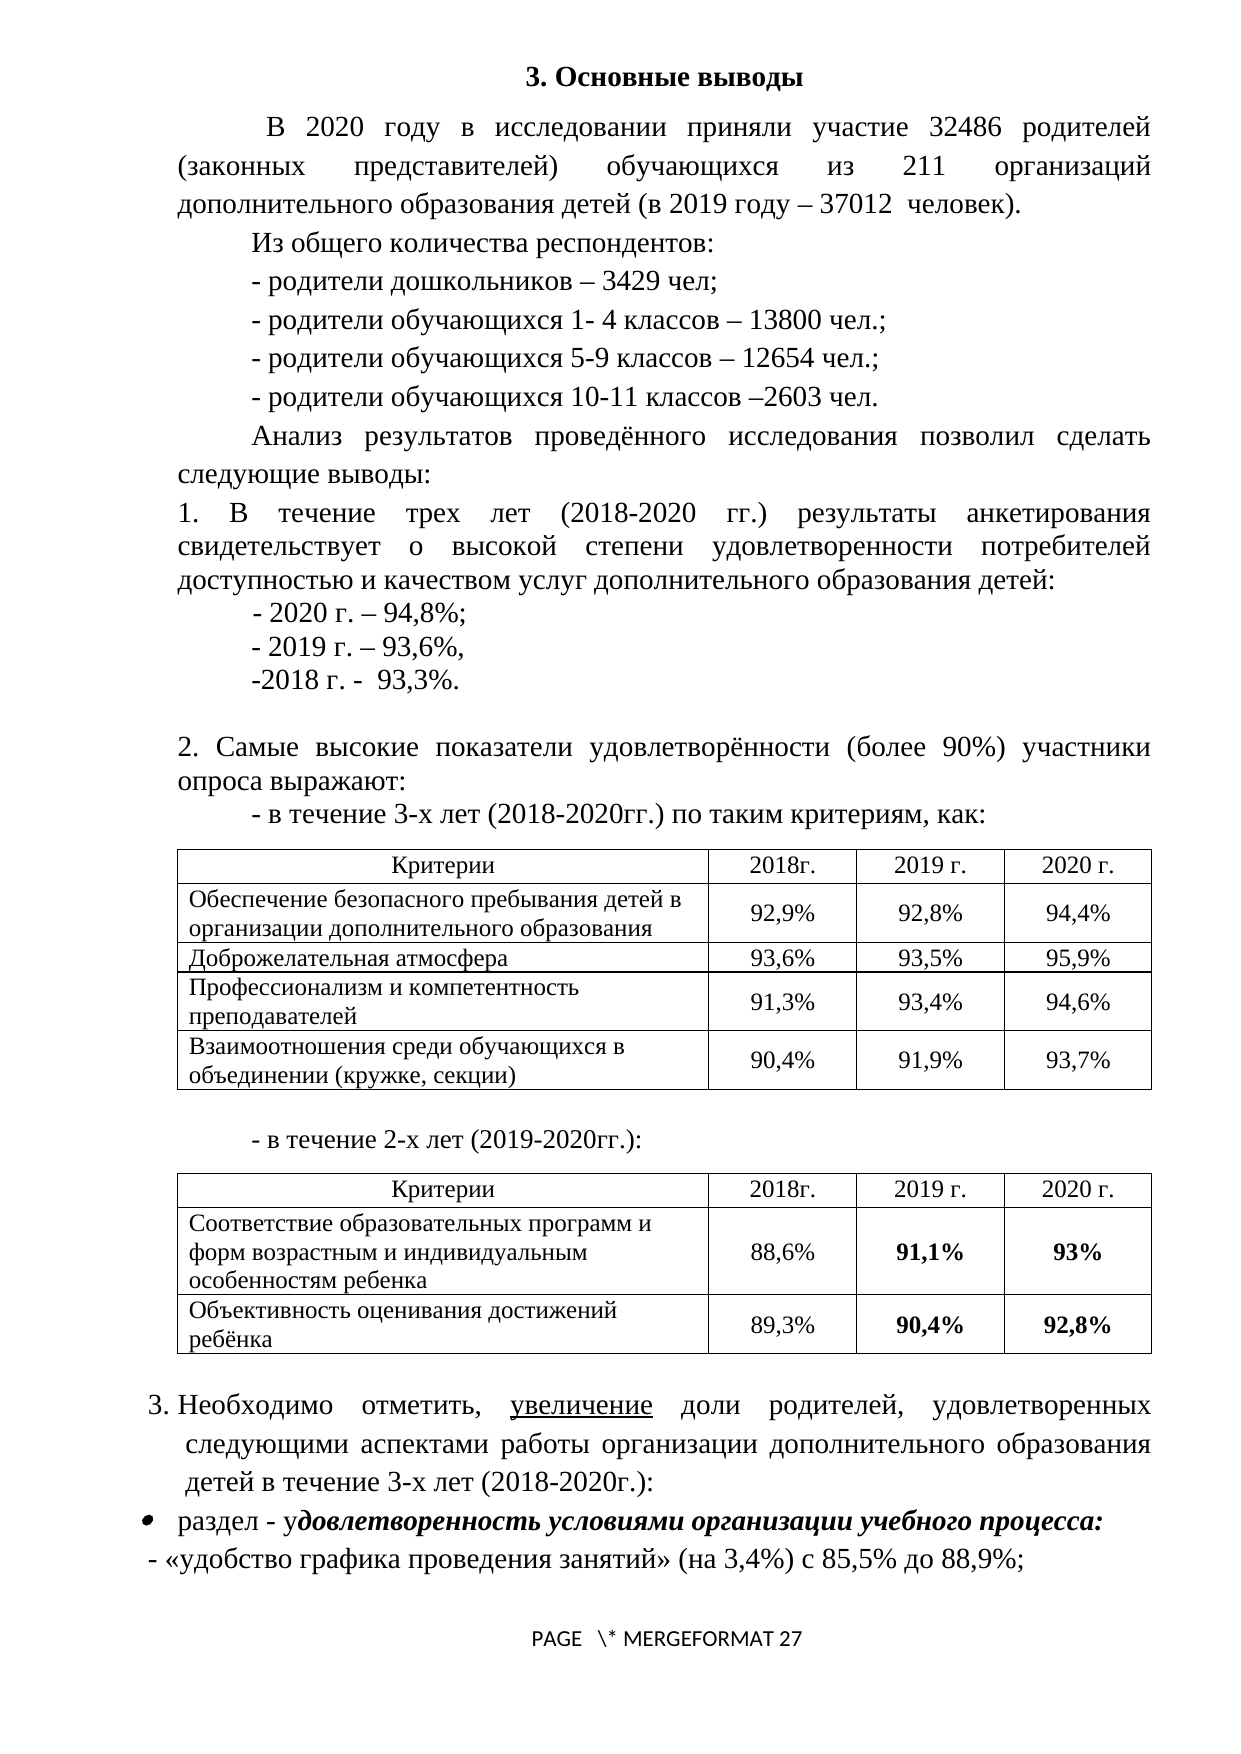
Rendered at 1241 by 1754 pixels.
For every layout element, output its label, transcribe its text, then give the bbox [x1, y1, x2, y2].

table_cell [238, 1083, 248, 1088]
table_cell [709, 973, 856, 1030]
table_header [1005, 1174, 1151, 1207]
text -2018 г. - 93,3%. [251, 662, 1152, 696]
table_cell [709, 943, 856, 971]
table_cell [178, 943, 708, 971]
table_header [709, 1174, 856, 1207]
text Анализ результатов проведённого исследования позволил сделать следующие выводы: [177, 418, 1152, 490]
text В 2020 году в исследовании приняли участие 32486 родителей (законных представителей) обучающихся из 211 организаций дополнительного образования детей (в 2019 году – 37012 человек). [177, 109, 1152, 220]
text 1. В течение трех лет (2018-2020 гг.) результаты анкетирования свидетельствует о высокой степени удовлетворенности потребителей доступностью и качеством услуг дополнительного образования детей: [177, 495, 1152, 595]
list - «удобство графика проведения занятий» (на 3,4%) с 85,5% до 88,9%; [148, 1542, 1152, 1575]
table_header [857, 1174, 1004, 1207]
text 3. Основные выводы [177, 59, 1152, 93]
text - родители обучающихся 5-9 классов – 12654 чел.; [177, 341, 1152, 374]
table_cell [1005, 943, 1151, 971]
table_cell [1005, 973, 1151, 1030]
text - родители обучающихся 1- 4 классов – 13800 чел.; [177, 302, 1152, 336]
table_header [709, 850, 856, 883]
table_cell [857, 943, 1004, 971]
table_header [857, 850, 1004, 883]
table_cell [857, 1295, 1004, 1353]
text - родители дошкольников – 3429 чел; [177, 263, 1152, 297]
text - родители обучающихся 10-11 классов –2603 чел. [177, 379, 1152, 413]
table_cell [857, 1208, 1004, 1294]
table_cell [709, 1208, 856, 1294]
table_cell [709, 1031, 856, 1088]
list раздел - удовлетворенность условиями организации учебного процесса: [140, 1503, 1152, 1537]
text - 2019 г. – 93,6%, [251, 629, 1152, 662]
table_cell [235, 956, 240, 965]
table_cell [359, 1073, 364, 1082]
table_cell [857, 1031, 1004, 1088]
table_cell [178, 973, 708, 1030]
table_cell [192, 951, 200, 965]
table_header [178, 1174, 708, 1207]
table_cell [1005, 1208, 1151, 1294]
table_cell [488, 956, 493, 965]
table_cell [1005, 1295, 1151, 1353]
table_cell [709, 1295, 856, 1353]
list Необходимо отметить, увеличение доли родителей, удовлетворенных следующими аспектами работы организации дополнительного образования детей в течение 3-х лет (2018-2020г.): [148, 1387, 1152, 1498]
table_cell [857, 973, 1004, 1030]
list - в течение 2-х лет (2019-2020гг.): [251, 1123, 1152, 1154]
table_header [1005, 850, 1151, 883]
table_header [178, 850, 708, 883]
text 2. Самые высокие показатели удовлетворённости (более 90%) участники опроса выражают: [177, 729, 1152, 797]
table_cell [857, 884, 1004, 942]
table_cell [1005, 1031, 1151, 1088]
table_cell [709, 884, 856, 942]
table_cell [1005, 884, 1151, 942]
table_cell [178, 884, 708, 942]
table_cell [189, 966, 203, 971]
list - в течение 3-х лет (2018-2020гг.) по таким критериям, как: [251, 797, 1152, 830]
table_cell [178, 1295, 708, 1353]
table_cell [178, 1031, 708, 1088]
text Из общего количества респондентов: [177, 225, 1152, 258]
list - 2020 г. – 94,8%; [252, 595, 1152, 629]
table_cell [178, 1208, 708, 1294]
